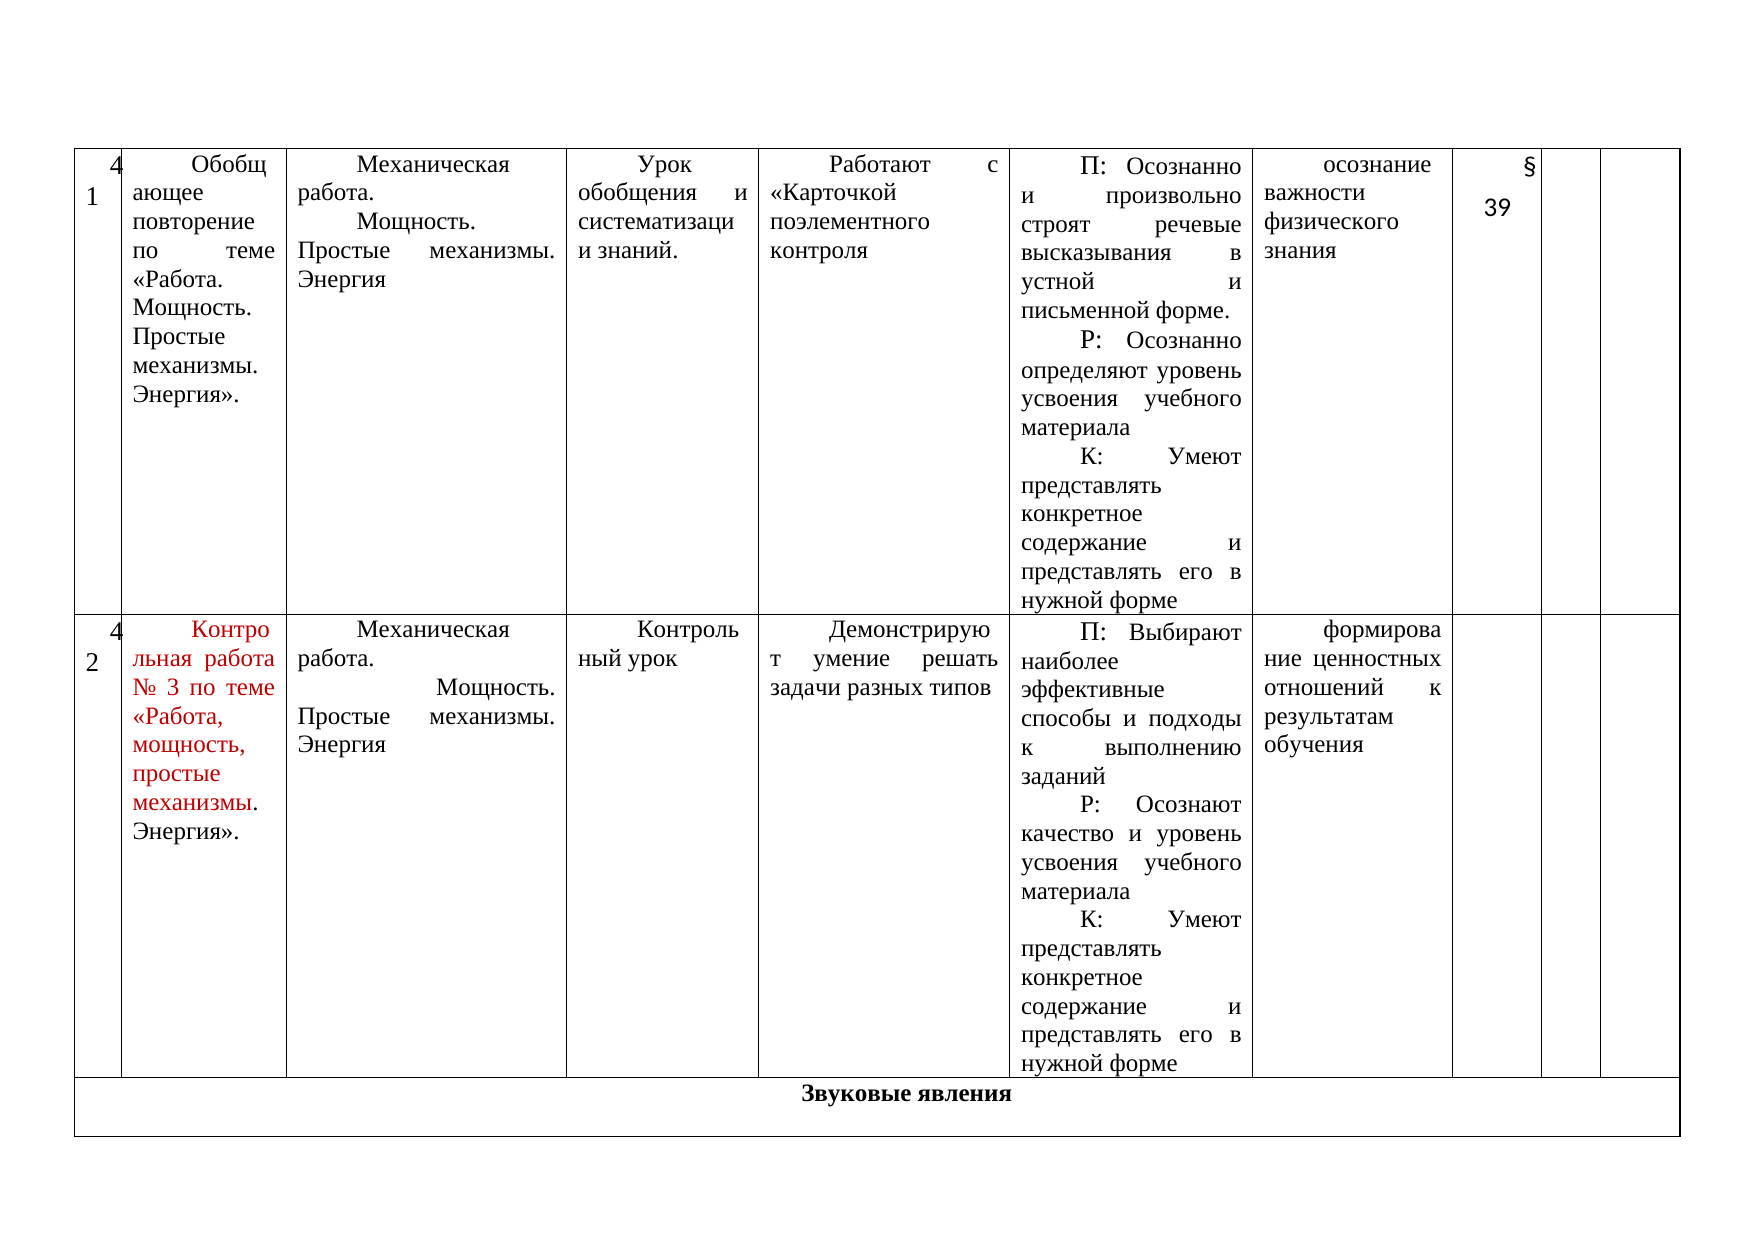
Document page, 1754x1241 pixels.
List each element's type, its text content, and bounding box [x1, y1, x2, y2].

table_cell [1453, 615, 1541, 1077]
table_cell Звуковые явления [75, 1078, 1679, 1136]
table_cell Механическая работа. Мощность. Простые механизмы. Энергия [287, 615, 566, 1077]
table_cell [1601, 615, 1679, 1077]
table_cell Обобщающее повторение по теме «Работа. Мощность. Простые механизмы. Энергия». [122, 149, 286, 613]
table_cell [1542, 615, 1600, 1077]
table_cell Работают с «Карточкой поэлементного контроля [759, 149, 1009, 613]
table_cell П: Осознанно и произвольно строят речевые высказывания в устной и письменной форме. Р: Осознанно определяют уровень усвоения учебного материала К: Умеют представлять конкретное содержание и представлять его в нужной форме [1010, 149, 1252, 613]
table_cell 42 [75, 615, 121, 1077]
table_cell Контрольная работа № 3 по теме «Работа, мощность, простые механизмы. Энергия». [122, 615, 286, 1077]
table_cell [1542, 149, 1600, 613]
table_cell Демонстрируют умение решать задачи разных типов [759, 615, 1009, 1077]
table_cell Контрольный урок [567, 615, 758, 1077]
table_cell осознание важности физического знания [1253, 149, 1452, 613]
table_cell П: Выбирают наиболее эффективные способы и подходы к выполнению заданий Р: Осознают качество и уровень усвоения учебного материала К: Умеют представлять конкретное содержание и представлять его в нужной форме [1010, 615, 1252, 1077]
table_cell формирование ценностных отношений к результатам обучения [1253, 615, 1452, 1077]
table_cell 41 [75, 149, 121, 613]
table_cell Механическая работа. Мощность. Простые механизмы. Энергия [287, 149, 566, 613]
table_cell [1601, 149, 1679, 613]
table_cell Урок обобщения и систематизации знаний. [567, 149, 758, 613]
table_cell §39 [1453, 149, 1541, 613]
